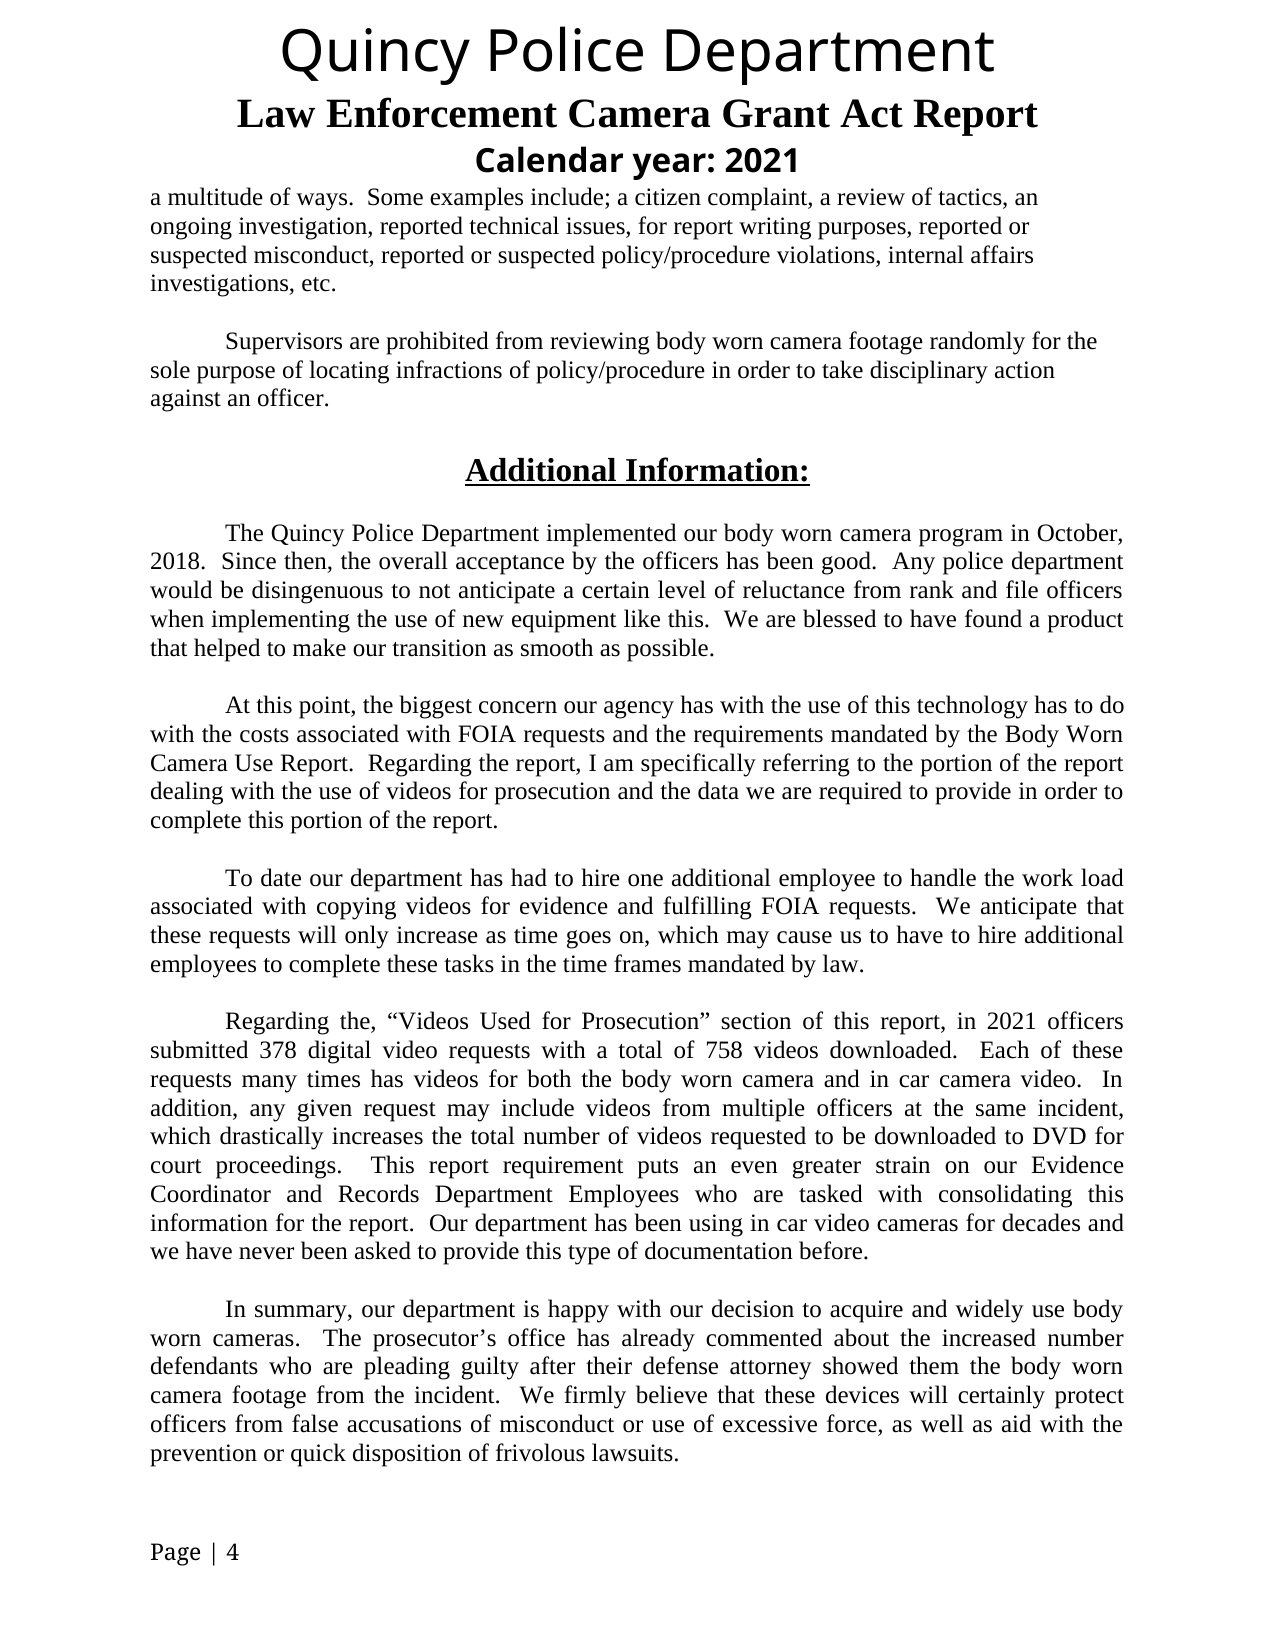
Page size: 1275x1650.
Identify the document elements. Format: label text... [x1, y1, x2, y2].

text Supervisors are prohibited from reviewing body worn camera footage randomly for the sole purpose of locating infractions of policy/procedure in order to take disciplinary action against an officer. [150, 326, 1125, 412]
text At this point, the biggest concern our agency has with the use of this technology has to do with the costs associated with FOIA requests and the requirements mandated by the Body Worn Camera Use Report. Regarding the report, I am specifically referring to the portion of the report dealing with the use of videos for prosecution and the data we are required to provide in order to complete this portion of the report. [150, 690, 1125, 834]
text Regarding the, “Videos Used for Prosecution” section of this report, in 2021 officers submitted 378 digital video requests with a total of 758 videos downloaded. Each of these requests many times has videos for both the body worn camera and in car camera video. In addition, any given request may include videos from multiple officers at the same incident, which drastically increases the total number of videos requested to be downloaded to DVD for court proceedings. This report requirement puts an even greater strain on our Evidence Coordinator and Records Department Employees who are tasked with consolidating this information for the report. Our department has been using in car video cameras for decades and we have never been asked to provide this type of documentation before. [150, 1006, 1125, 1265]
text To date our department has had to hire one additional employee to handle the work load associated with copying videos for evidence and fulfilling FOIA requests. We anticipate that these requests will only increase as time goes on, which may cause us to have to hire additional employees to complete these tasks in the time frames mandated by law. [150, 863, 1125, 978]
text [150, 182, 1125, 297]
text In summary, our department is happy with our decision to acquire and widely use body worn cameras. The prosecutor’s office has already commented about the increased number defendants who are pleading guilty after their defense attorney showed them the body worn camera footage from the incident. We firmly believe that these devices will certainly protect officers from false accusations of misconduct or use of excessive force, as well as aid with the prevention or quick disposition of frivolous lawsuits. [150, 1294, 1125, 1466]
text The Quincy Police Department implemented our body worn camera program in October, 2018. Since then, the overall acceptance by the officers has been good. Any police department would be disingenuous to not anticipate a certain level of reluctance from rank and file officers when implementing the use of new equipment like this. We are blessed to have found a product that helped to make our transition as smooth as possible. [150, 518, 1125, 661]
text Additional Information: [150, 451, 1125, 489]
